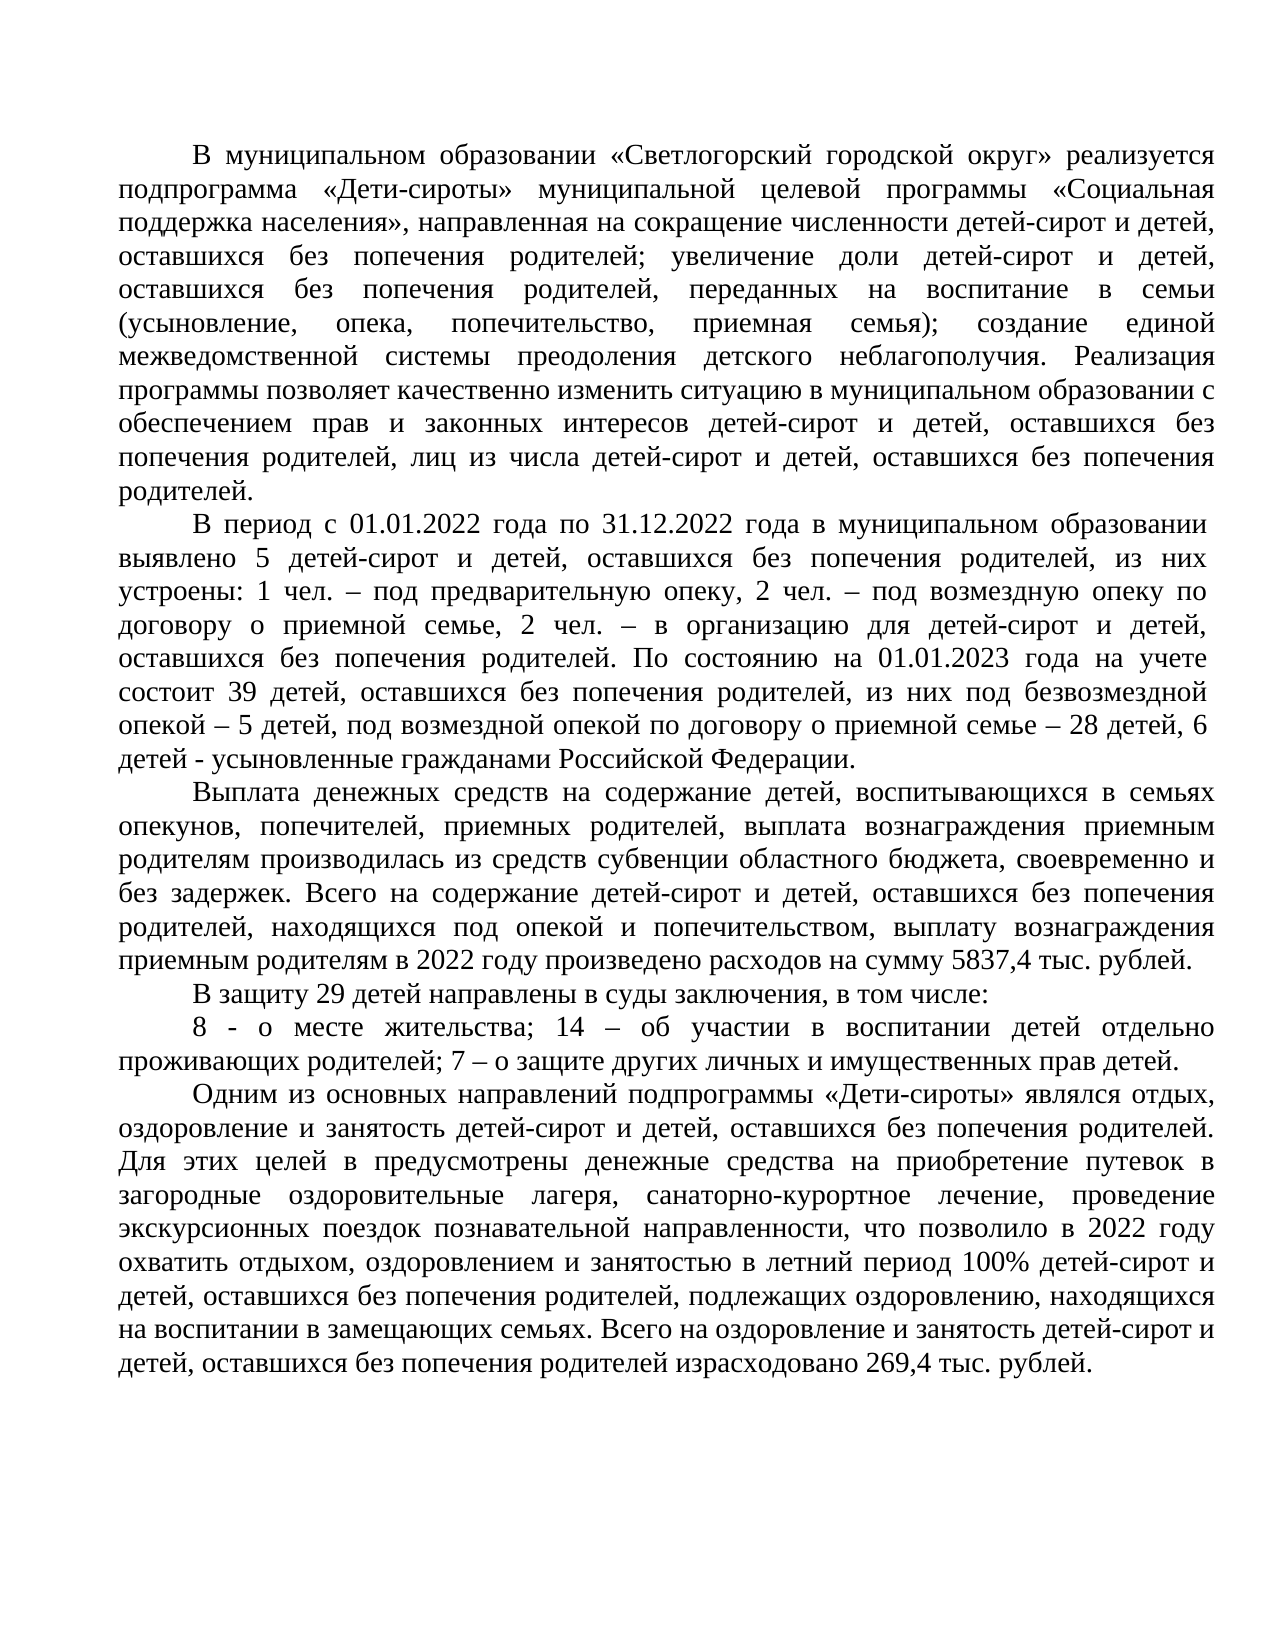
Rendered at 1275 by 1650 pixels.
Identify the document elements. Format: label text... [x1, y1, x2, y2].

text В защиту 29 детей направлены в суды заключения, в том числе: [118, 976, 1216, 1009]
text В муниципальном образовании «Светлогорский городской округ» реализуется подпрограмма «Дети-сироты» муниципальной целевой программы «Социальная поддержка населения», направленная на сокращение численности детей-сирот и детей, оставшихся без попечения родителей; увеличение доли детей-сирот и детей, оставшихся без попечения родителей, переданных на воспитание в семьи (усыновление, опека, попечительство, приемная семья); создание единой межведомственной системы преодоления детского неблагополучия. Реализация программы позволяет качественно изменить ситуацию в муниципальном образовании с обеспечением прав и законных интересов детей-сирот и детей, оставшихся без попечения родителей, лиц из числа детей-сирот и детей, оставшихся без попечения родителей. [118, 137, 1216, 506]
text 8 - о месте жительства; 14 – об участии в воспитании детей отдельно проживающих родителей; 7 – о защите других личных и имущественных прав детей. [118, 1009, 1216, 1076]
text Одним из основных направлений подпрограммы «Дети-сироты» являлся отдых, оздоровление и занятость детей-сирот и детей, оставшихся без попечения родителей. Для этих целей в предусмотрены денежные средства на приобретение путевок в загородные оздоровительные лагеря, санаторно-курортное лечение, проведение экскурсионных поездок познавательной направленности, что позволило в 2022 году охватить отдыхом, оздоровлением и занятостью в летний период 100% детей-сирот и детей, оставшихся без попечения родителей, подлежащих оздоровлению, находящихся на воспитании в замещающих семьях. Всего на оздоровление и занятость детей-сирот и детей, оставшихся без попечения родителей израсходовано 269,4 тыс. рублей. [118, 1076, 1216, 1378]
text Выплата денежных средств на содержание детей, воспитывающихся в семьях опекунов, попечителей, приемных родителей, выплата вознаграждения приемным родителям производилась из средств субвенции областного бюджета, своевременно и без задержек. Всего на содержание детей-сирот и детей, оставшихся без попечения родителей, находящихся под опекой и попечительством, выплату вознаграждения приемным родителям в 2022 году произведено расходов на сумму 5837,4 тыс. рублей. [118, 774, 1216, 976]
text В период с 01.01.2022 года по 31.12.2022 года в муниципальном образовании выявлено 5 детей-сирот и детей, оставшихся без попечения родителей, из них устроены: 1 чел. – под предварительную опеку, 2 чел. – под возмездную опеку по договору о приемной семье, 2 чел. – в организацию для детей-сирот и детей, оставшихся без попечения родителей. По состоянию на 01.01.2023 года на учете состоит 39 детей, оставшихся без попечения родителей, из них под безвозмездной опекой – 5 детей, под возмездной опекой по договору о приемной семье – 28 детей, 6 детей - усыновленные гражданами Российской Федерации. [118, 506, 1208, 774]
